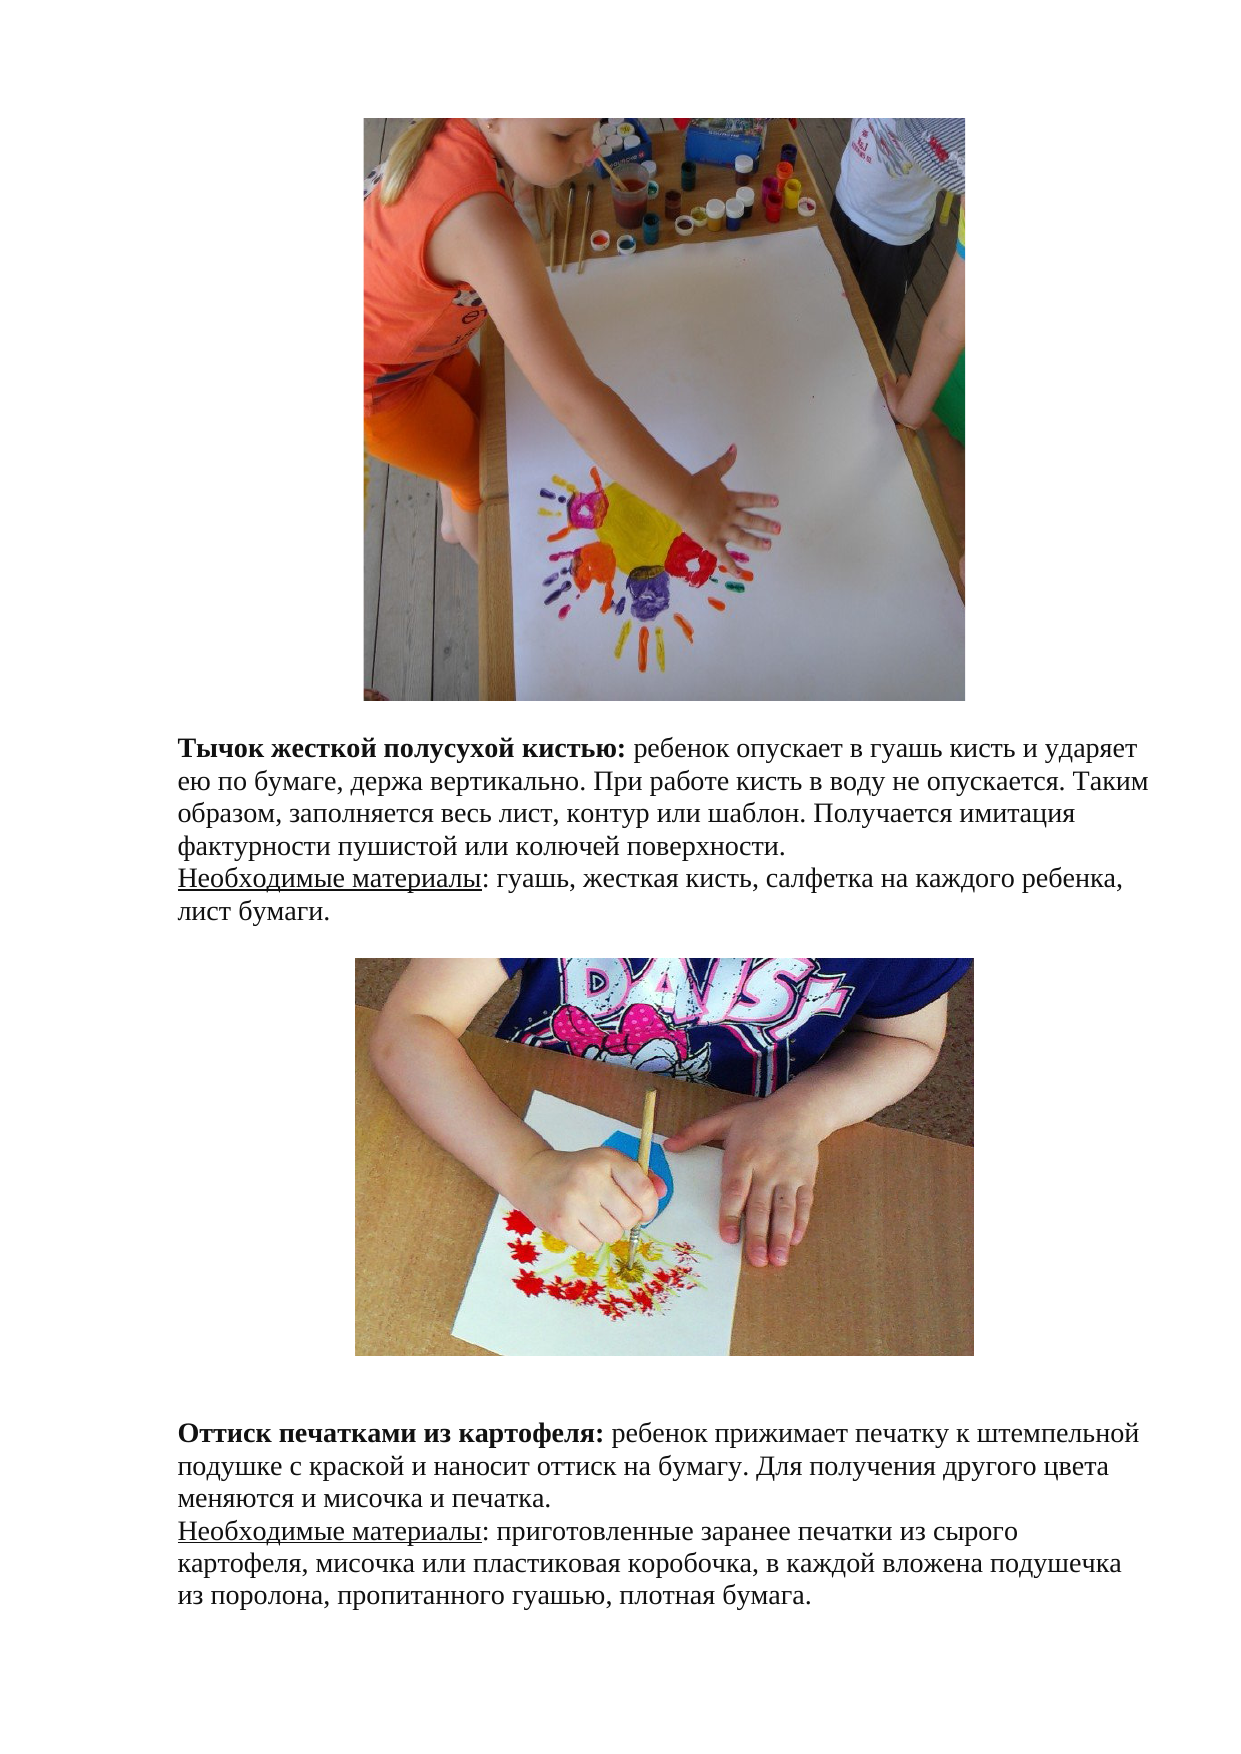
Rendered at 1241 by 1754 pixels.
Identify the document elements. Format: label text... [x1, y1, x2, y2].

picture [363, 118, 966, 701]
text Необходимые материалы: приготовленные заранее печатки из сырого картофеля, мисочка или пластиковая коробочка, в каждой вложена подушечка из поролона, пропитанного гуашью, плотная бумага. [177, 1514, 1152, 1611]
text Тычок жесткой полусухой кистью: ребенок опускает в гуашь кисть и ударяет ею по бумаге, держа вертикально. При работе кисть в воду не опускается. Таким образом, заполняется весь лист, контур или шаблон. Получается имитация фактурности пушистой или колючей поверхности. [177, 732, 1152, 861]
text Необходимые материалы: гуашь, жесткая кисть, салфетка на каждого ребенка, лист бумаги. [177, 861, 1152, 926]
picture [355, 958, 974, 1356]
text Оттиск печатками из картофеля: ребенок прижимает печатку к штемпельной подушке с краской и наносит оттиск на бумагу. Для получения другого цвета меняются и мисочка и печатка. [177, 1416, 1152, 1514]
